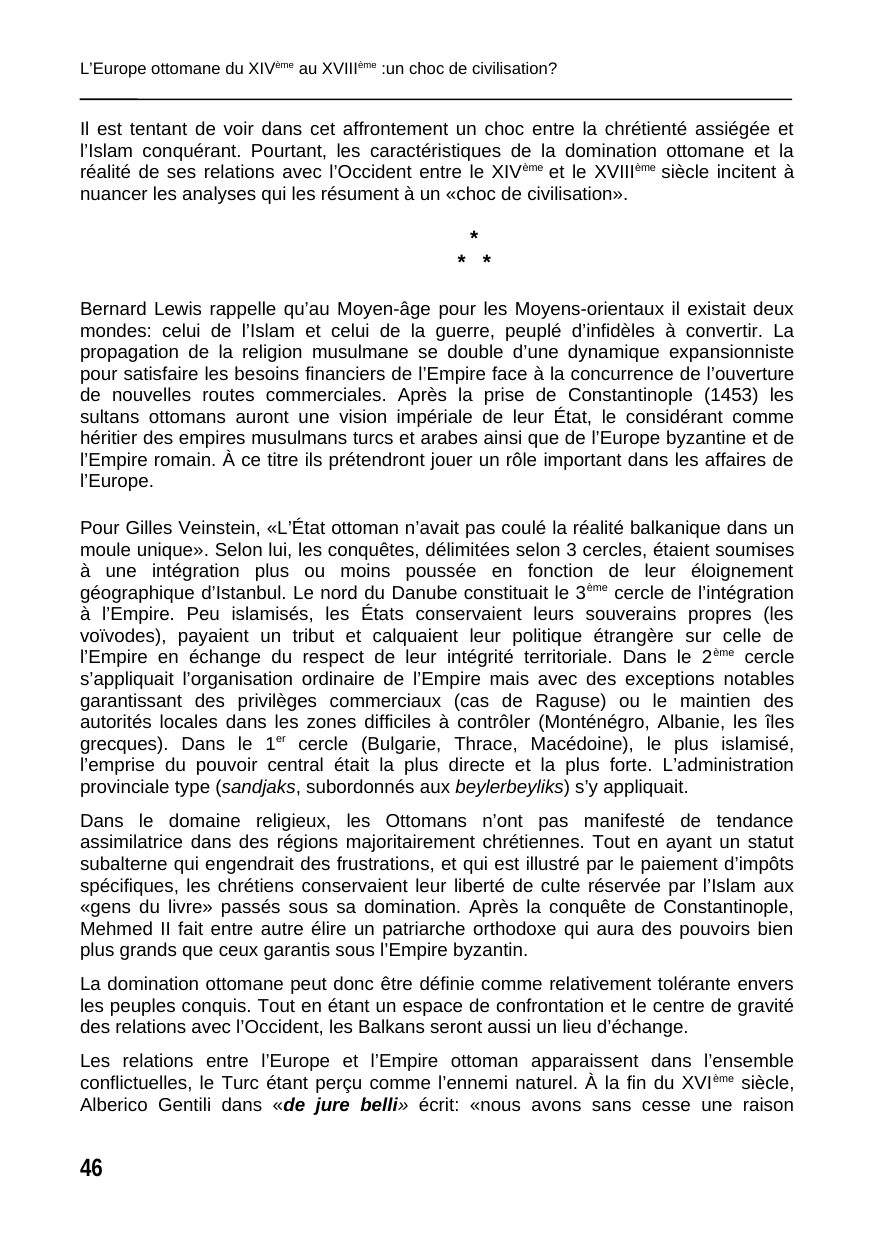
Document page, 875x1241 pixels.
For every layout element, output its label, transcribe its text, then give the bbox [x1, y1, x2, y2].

text Pour Gilles Veinstein, «L’État ottoman n’avait pas coulé la réalité balkanique dans un moule unique». Selon lui, les conquêtes, délimitées selon 3 cercles, étaient soumises à une intégration plus ou moins poussée en fonction de leur éloignement géographique d’Istanbul. Le nord du Danube constituait le 3ème cercle de l’intégration à l’Empire. Peu islamisés, les États conservaient leurs souverains propres (les voïvodes), payaient un tribut et calquaient leur politique étrangère sur celle de l’Empire en échange du respect de leur intégrité territoriale. Dans le 2ème cercle s’appliquait l’organisation ordinaire de l’Empire mais avec des exceptions notables garantissant des privilèges commerciaux (cas de Raguse) ou le maintien des autorités locales dans les zones difficiles à contrôler (Monténégro, Albanie, les îles grecques). Dans le 1er cercle (Bulgarie, Thrace, Macédoine), le plus islamisé, l’emprise du pouvoir central était la plus directe et la plus forte. L’administration provinciale type (sandjaks, subordonnés aux beylerbeyliks) s’y appliquait. [80, 517, 794, 797]
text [80, 1050, 794, 1115]
text * [80, 226, 794, 250]
text Dans le domaine religieux, les Ottomans n’ont pas manifesté de tendance assimilatrice dans des régions majoritairement chrétiennes. Tout en ayant un statut subalterne qui engendrait des frustrations, et qui est illustré par le paiement d’impôts spécifiques, les chrétiens conservaient leur liberté de culte réservée par l’Islam aux «gens du livre» passés sous sa domination. Après la conquête de Constantinople, Mehmed II fait entre autre élire un patriarche orthodoxe qui aura des pouvoirs bien plus grands que ceux garantis sous l’Empire byzantin. [80, 810, 794, 961]
text Il est tentant de voir dans cet affrontement un choc entre la chrétienté assiégée et l’Islam conquérant. Pourtant, les caractéristiques de la domination ottomane et la réalité de ses relations avec l’Occident entre le XIVème et le XVIIIème siècle incitent à nuancer les analyses qui les résument à un «choc de civilisation». [80, 118, 794, 204]
text La domination ottomane peut donc être définie comme relativement tolérante envers les peuples conquis. Tout en étant un espace de confrontation et le centre de gravité des relations avec l’Occident, les Balkans seront aussi un lieu d’échange. [80, 973, 794, 1038]
text Bernard Lewis rappelle qu’au Moyen-âge pour les Moyens-orientaux il existait deux mondes: celui de l’Islam et celui de la guerre, peuplé d’infidèles à convertir. La propagation de la religion musulmane se double d’une dynamique expansionniste pour satisfaire les besoins financiers de l’Empire face à la concurrence de l’ouverture de nouvelles routes commerciales. Après la prise de Constantinople (1453) les sultans ottomans auront une vision impériale de leur État, le considérant comme héritier des empires musulmans turcs et arabes ainsi que de l’Europe byzantine et de l’Empire romain. À ce titre ils prétendront jouer un rôle important dans les affaires de l’Europe. [80, 298, 794, 492]
text * * [80, 250, 794, 274]
